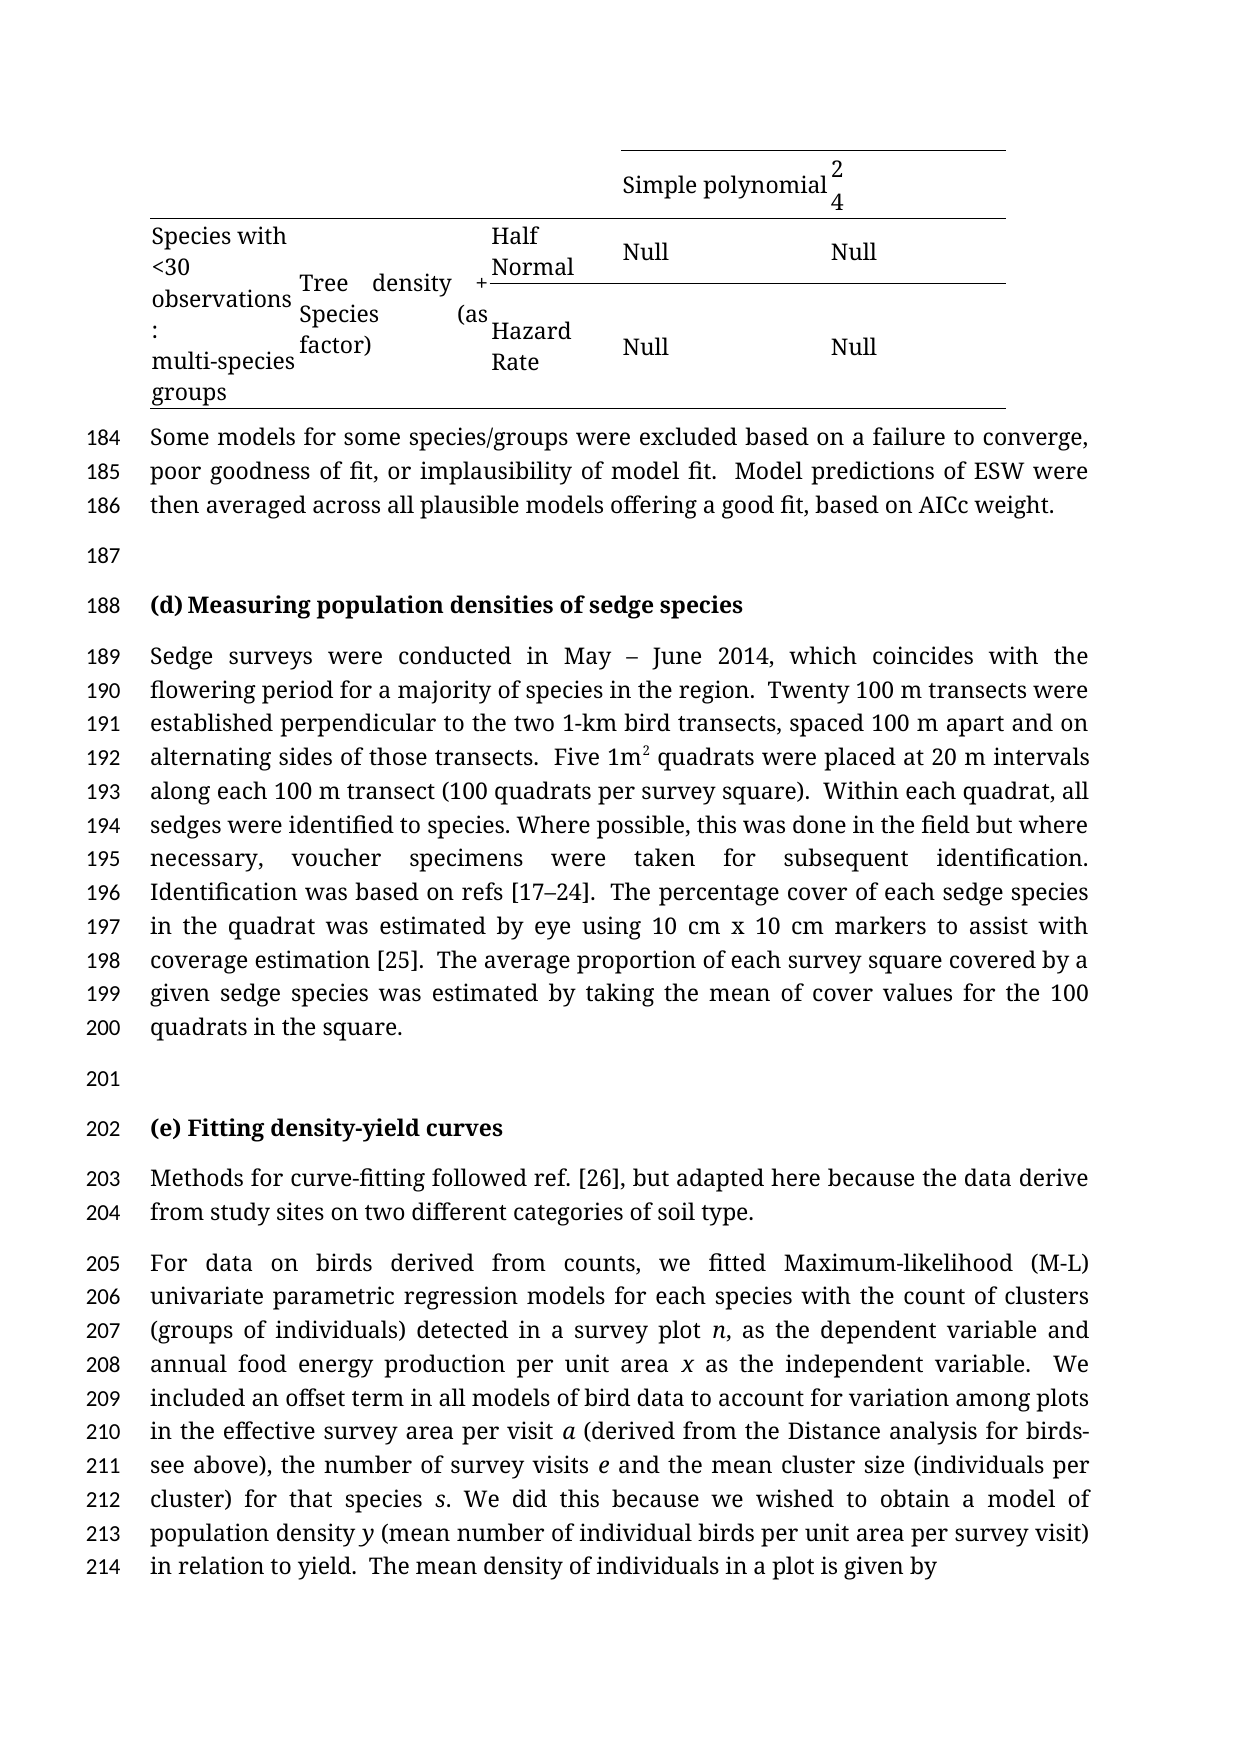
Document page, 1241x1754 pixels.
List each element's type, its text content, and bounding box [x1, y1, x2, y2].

table_cell Null [829, 284, 1006, 407]
text Sedge surveys were conducted in May – June 2014, which coincides with the flowering period for a majority of species in the region. Twenty 100 m transects were established perpendicular to the two 1-km bird transects, spaced 100 m apart and on alternating sides of those transects. Five 1m2 quadrats were placed at 20 m intervals along each 100 m transect (100 quadrats per survey square). Within each quadrat, all sedges were identified to species. Where possible, this was done in the field but where necessary, voucher specimens were taken for subsequent identification. Identification was based on refs [17–24]. The percentage cover of each sedge species in the quadrat was estimated by eye using 10 cm x 10 cm markers to assist with coverage estimation [25]. The average proportion of each survey square covered by a given sedge species was estimated by taking the mean of cover values for the 100 quadrats in the square. [150, 640, 1090, 1042]
table_cell Tree density + Species (as factor) [298, 219, 489, 407]
table_cell Species with <30 observations: multi-species groups [150, 219, 298, 407]
table_cell Null [829, 219, 1006, 282]
table_cell Simple polynomial [621, 151, 829, 217]
table_cell Half Normal [490, 219, 621, 282]
table_cell 4 [829, 184, 1006, 217]
table_cell Hazard Rate [490, 284, 621, 407]
list Measuring population densities of sedge species [150, 589, 1090, 621]
text Some models for some species/groups were excluded based on a failure to converge, poor goodness of fit, or implausibility of model fit. Model predictions of ESW were then averaged across all plausible models offering a good fit, based on AICc weight. [150, 421, 1090, 520]
table_cell 2 [829, 151, 1006, 184]
table_cell Null [621, 284, 829, 407]
text (e) Fitting density-yield curves [150, 1112, 1090, 1143]
text Methods for curve-fitting followed ref. [26], but adapted here because the data derive from study sites on two different categories of soil type. [150, 1162, 1090, 1227]
text For data on birds derived from counts, we fitted Maximum-likelihood (M-L) univariate parametric regression models for each species with the count of clusters (groups of individuals) detected in a survey plot n, as the dependent variable and annual food energy production per unit area x as the independent variable. We included an offset term in all models of bird data to account for variation among plots in the effective survey area per visit a (derived from the Distance analysis for birds- see above), the number of survey visits e and the mean cluster size (individuals per cluster) for that species s. We did this because we wished to obtain a model of population density y (mean number of individual birds per unit area per survey visit) in relation to yield. The mean density of individuals in a plot is given by [150, 1246, 1090, 1581]
table_cell Null [621, 219, 829, 282]
